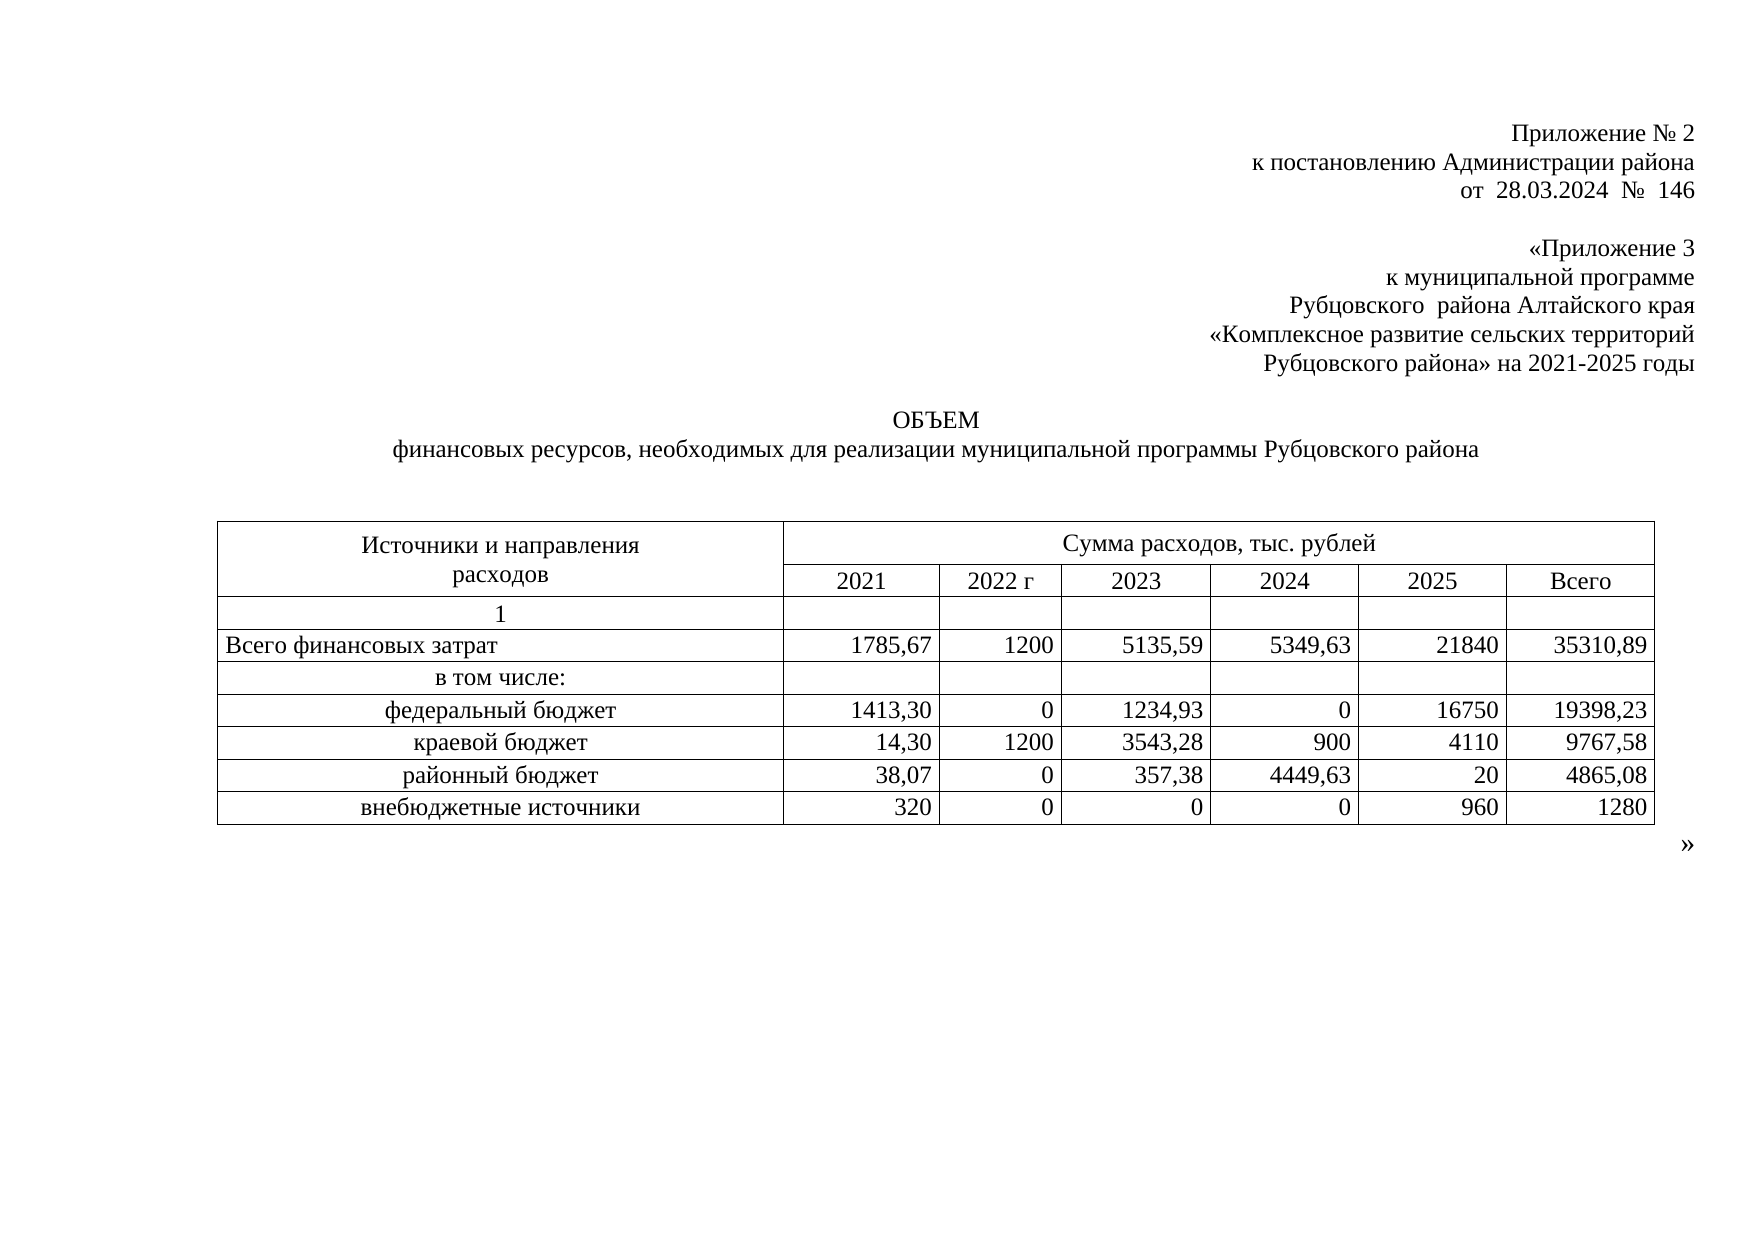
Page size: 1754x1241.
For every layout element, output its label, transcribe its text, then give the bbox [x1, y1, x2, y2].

table_cell [1062, 662, 1210, 694]
table_cell [784, 662, 939, 694]
table_cell 19398,23 [1507, 695, 1654, 726]
table_cell 2023 [1062, 565, 1210, 596]
table_cell [1507, 662, 1654, 694]
table_cell 2021 [784, 565, 939, 596]
table_cell 1 [218, 597, 783, 629]
table_cell [1359, 597, 1506, 629]
text финансовых ресурсов, необходимых для реализации муниципальной программы Рубцовского района [177, 434, 1695, 463]
table_cell 320 [784, 792, 939, 824]
table_cell 0 [940, 792, 1061, 824]
text Рубцовского района Алтайского края [177, 291, 1695, 319]
table_cell районный бюджет [218, 760, 783, 791]
table_cell [1062, 597, 1210, 629]
table_cell 900 [1211, 727, 1358, 759]
table_cell Всего финансовых затрат [218, 630, 783, 661]
table_cell 21840 [1359, 630, 1506, 661]
table_cell 4449,63 [1211, 760, 1358, 791]
table_cell внебюджетные источники [218, 792, 783, 824]
table_cell 1413,30 [784, 695, 939, 726]
table_cell [784, 597, 939, 629]
table_header Сумма расходов, тыс. рублей [784, 522, 1654, 564]
table_cell 35310,89 [1507, 630, 1654, 661]
table_cell 1280 [1507, 792, 1654, 824]
table_cell Всего [1507, 565, 1654, 596]
text ОБЪЕМ [177, 406, 1695, 434]
table_cell 4110 [1359, 727, 1506, 759]
table_cell 5135,59 [1062, 630, 1210, 661]
text к муниципальной программе [177, 262, 1695, 291]
text к постановлению Администрации района [122, 147, 1695, 176]
text Рубцовского района» на 2021-2025 годы [177, 348, 1695, 377]
table_cell [940, 662, 1061, 694]
table_cell 16750 [1359, 695, 1506, 726]
table_cell 20 [1359, 760, 1506, 791]
table_cell 0 [1211, 695, 1358, 726]
table_cell 2022 г [940, 565, 1061, 596]
table_cell [1359, 662, 1506, 694]
table_cell [1211, 597, 1358, 629]
table_cell 0 [940, 695, 1061, 726]
table_cell 1200 [940, 727, 1061, 759]
text от 28.03.2024 № 146 [122, 176, 1695, 204]
table_cell 2025 [1359, 565, 1506, 596]
text «Приложение 3 [177, 233, 1695, 262]
table_cell 960 [1359, 792, 1506, 824]
table_cell [1211, 662, 1358, 694]
table_header Источники и направления расходов [218, 522, 783, 596]
table_cell федеральный бюджет [218, 695, 783, 726]
table_cell 357,38 [1062, 760, 1210, 791]
table_cell в том числе: [218, 662, 783, 694]
table_cell 0 [940, 760, 1061, 791]
table_cell 1785,67 [784, 630, 939, 661]
text «Комплексное развитие сельских территорий [177, 319, 1695, 348]
table_cell 38,07 [784, 760, 939, 791]
table_cell 0 [1062, 792, 1210, 824]
table_cell 4865,08 [1507, 760, 1654, 791]
text Приложение № 2 [177, 118, 1695, 147]
table_cell 3543,28 [1062, 727, 1210, 759]
table_cell 2024 [1211, 565, 1358, 596]
table_cell 1234,93 [1062, 695, 1210, 726]
table_cell 14,30 [784, 727, 939, 759]
table_cell 1200 [940, 630, 1061, 661]
table_cell [940, 597, 1061, 629]
table_cell [1507, 597, 1654, 629]
text » [177, 825, 1695, 858]
table_cell 9767,58 [1507, 727, 1654, 759]
table_cell 0 [1211, 792, 1358, 824]
table_cell краевой бюджет [218, 727, 783, 759]
table_cell 5349,63 [1211, 630, 1358, 661]
